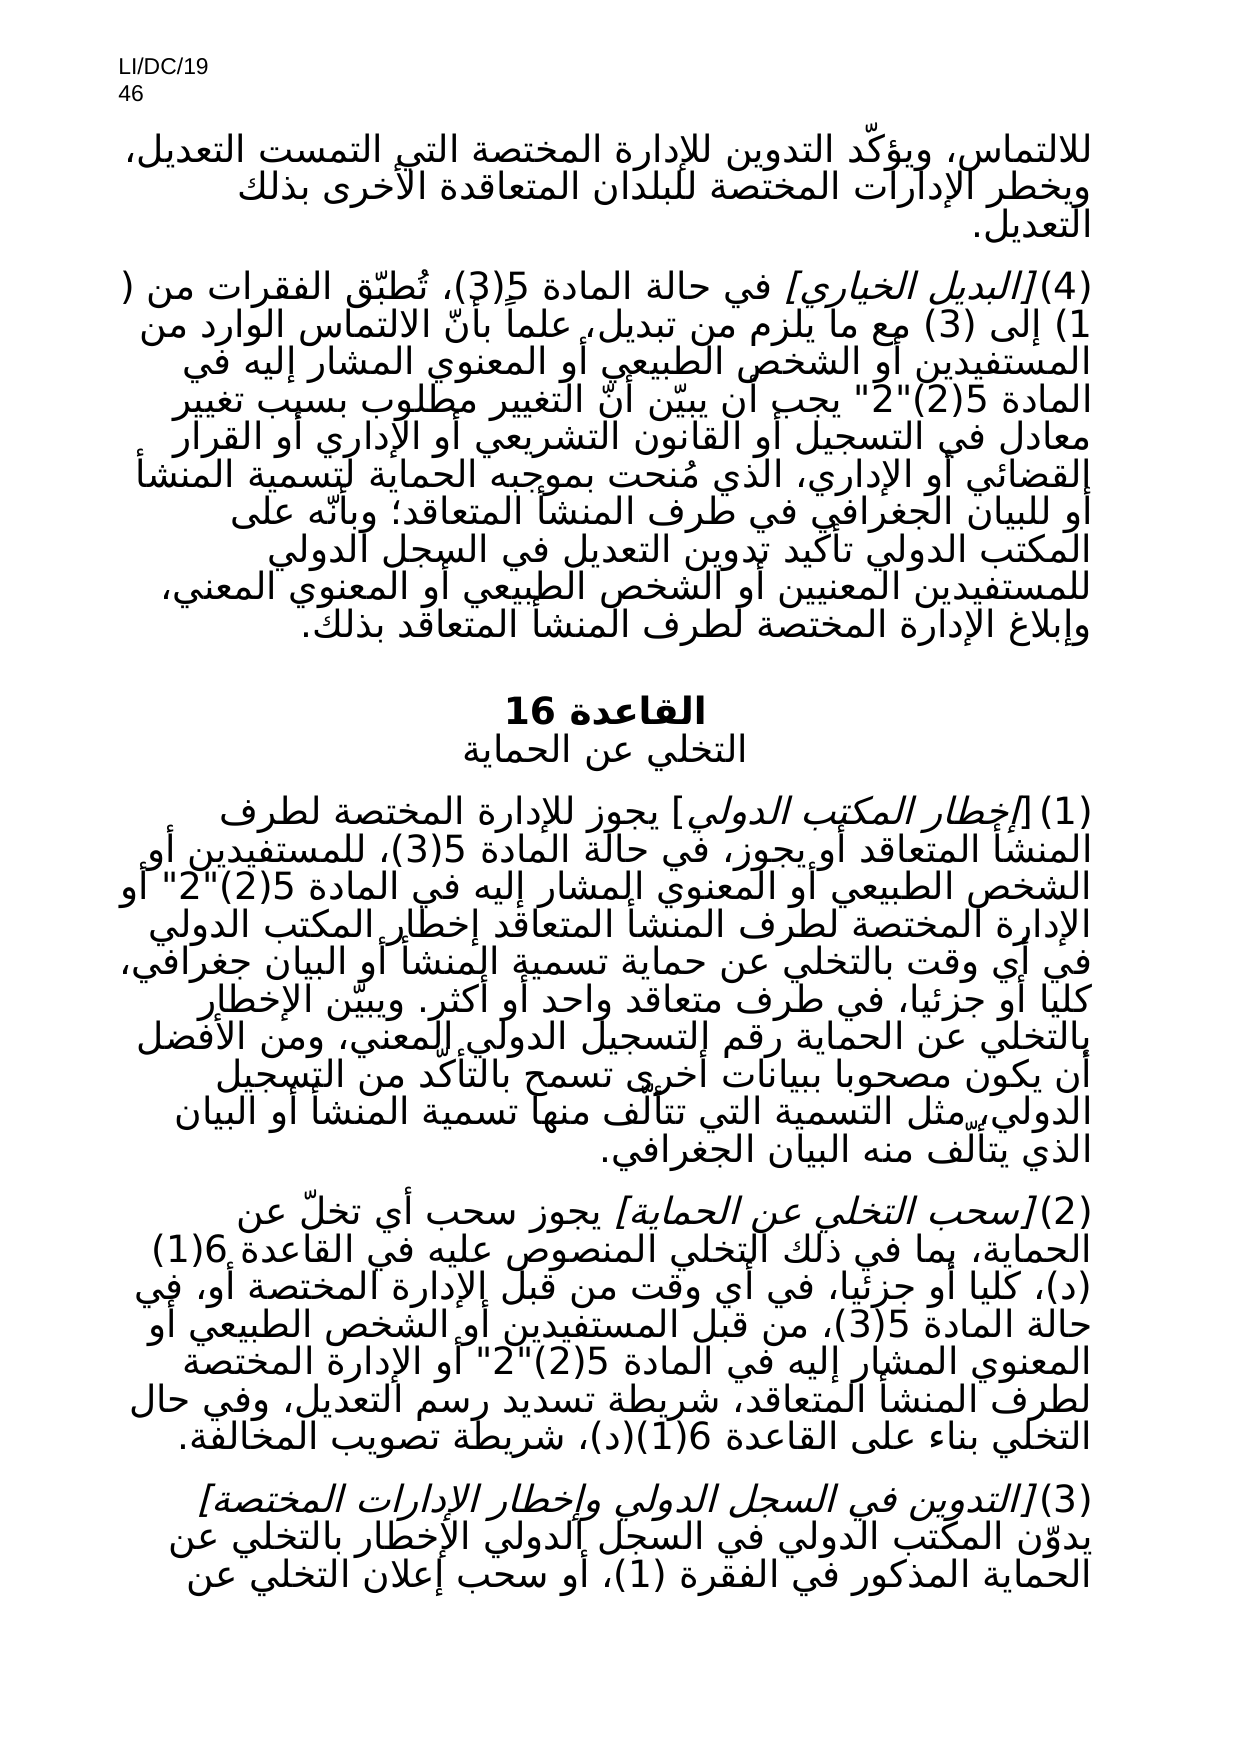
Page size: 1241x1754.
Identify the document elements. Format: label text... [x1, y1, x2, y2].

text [118, 1482, 1092, 1595]
text (2) [سحب التخلي عن الحماية] يجوز سحب أي تخلّ عن الحماية، بما في ذلك التخلي المنصوص عليه في القاعدة 6(1)(د)، كليا أو جزئيا، في أي وقت من قبل الإدارة المختصة أو، في حالة المادة 5(3)، من قبل المستفيدين أو الشخص الطبيعي أو المعنوي المشار إليه في المادة 5(2)"2" أو الإدارة المختصة لطرف المنشأ المتعاقد، شريطة تسديد رسم التعديل، وفي حال التخلي بناء على القاعدة 6(1)(د)، شريطة تصويب المخالفة. [118, 1195, 1092, 1457]
text (1) [إخطار المكتب الدولي] يجوز للإدارة المختصة لطرف المنشأ المتعاقد أو يجوز، في حالة المادة 5(3)، للمستفيدين أو الشخص الطبيعي أو المعنوي المشار إليه في المادة 5(2)"2" أو الإدارة المختصة لطرف المنشأ المتعاقد إخطار المكتب الدولي في أي وقت بالتخلي عن حماية تسمية المنشأ أو البيان جغرافي، كليا أو جزئيا، في طرف متعاقد واحد أو أكثر. ويبيّن الإخطار بالتخلي عن الحماية رقم التسجيل الدولي المعني، ومن الأفضل أن يكون مصحوبا ببيانات أخرى تسمح بالتأكّد من التسجيل الدولي، مثل التسمية التي تتألّف منها تسمية المنشأ أو البيان الذي يتألّف منه البيان الجغرافي. [118, 795, 1092, 1170]
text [118, 132, 1092, 245]
text التخلي عن الحماية [118, 732, 1092, 770]
text (4) [البديل الخياري] في حالة المادة 5(3)، تُطبّق الفقرات من (1) إلى (3) مع ما يلزم من تبديل، علماً بأنّ الالتماس الوارد من المستفيدين أو الشخص الطبيعي أو المعنوي المشار إليه في المادة 5(2)"2" يجب أن يبيّن أنّ التغيير مطلوب بسبب تغيير معادل في التسجيل أو القانون التشريعي أو الإداري أو القرار القضائي أو الإداري، الذي مُنحت بموجبه الحماية لتسمية المنشأ أو للبيان الجغرافي في طرف المنشأ المتعاقد؛ وبأنّه على المكتب الدولي تأكيد تدوين التعديل في السجل الدولي للمستفيدين المعنيين أو الشخص الطبيعي أو المعنوي المعني، وإبلاغ الإدارة المختصة لطرف المنشأ المتعاقد بذلك. [118, 270, 1092, 645]
text القاعدة 16 [118, 695, 1092, 732]
